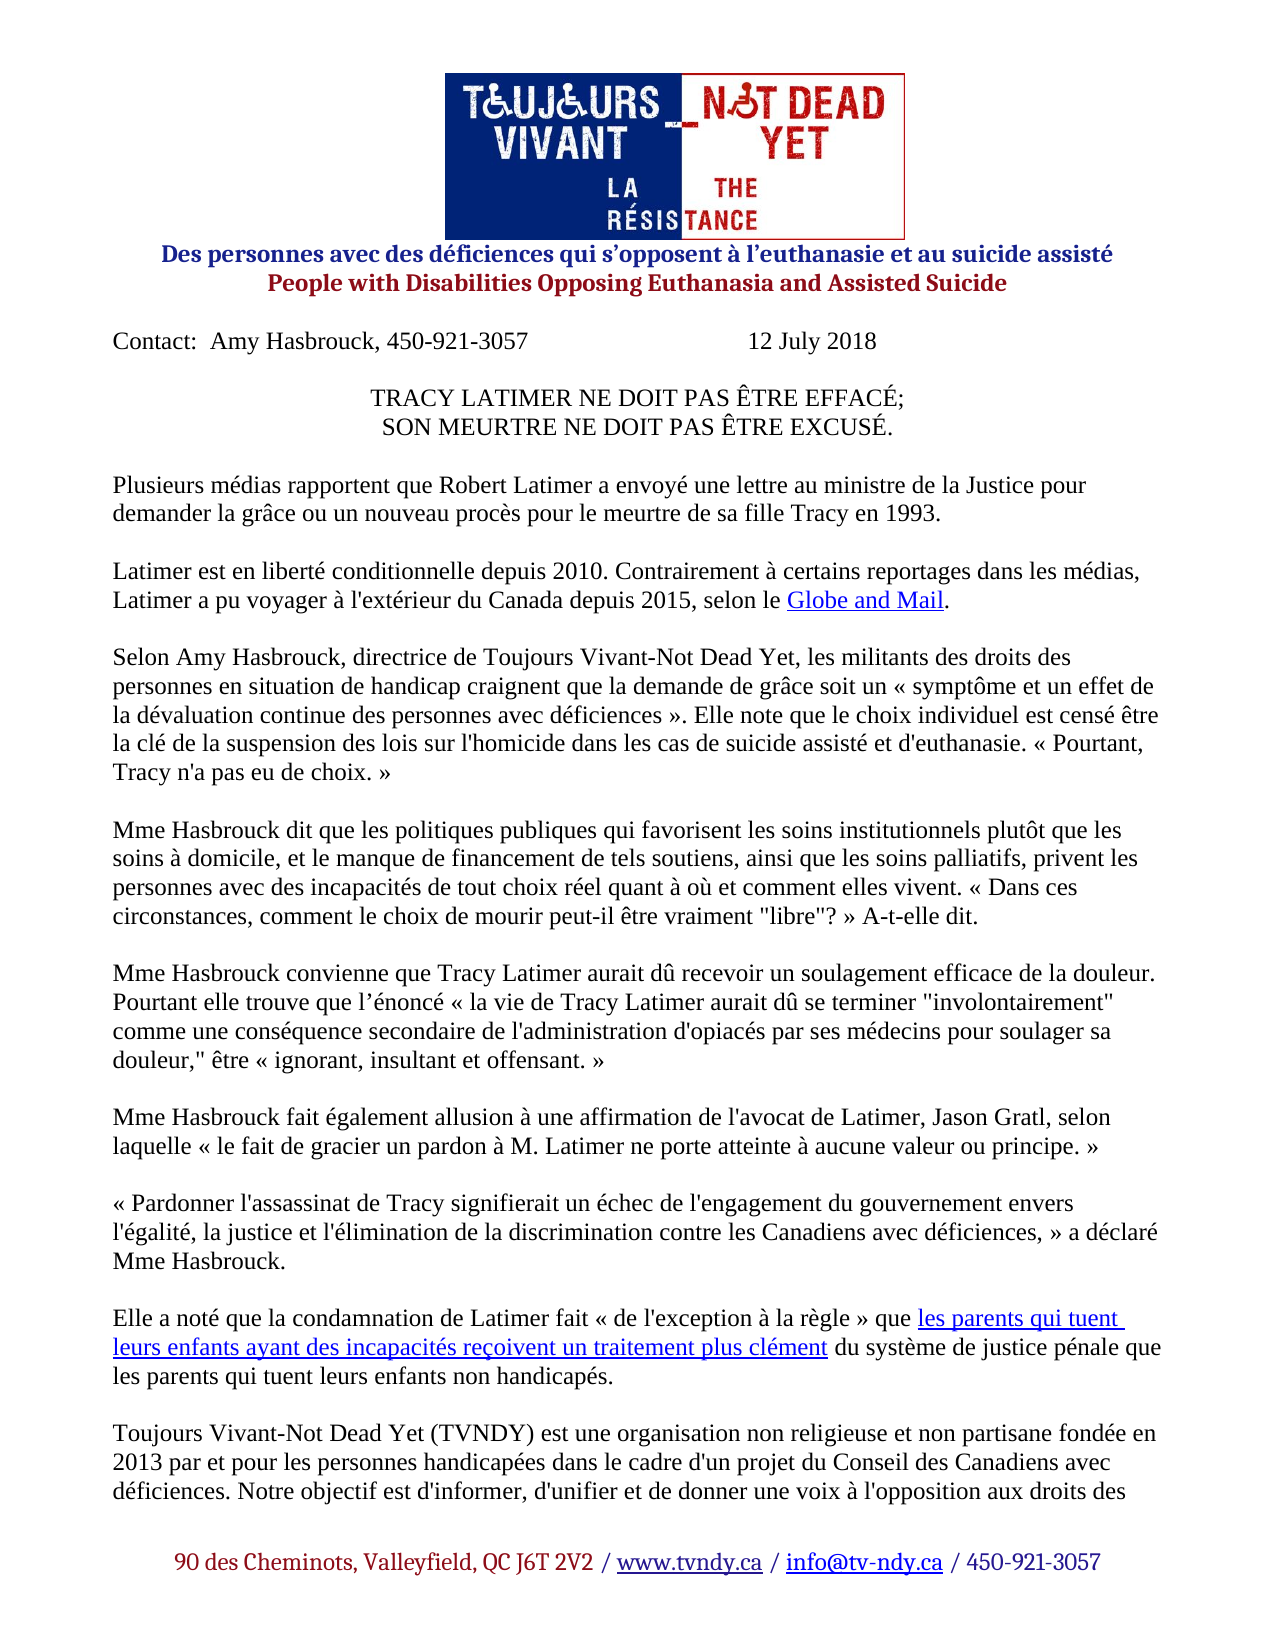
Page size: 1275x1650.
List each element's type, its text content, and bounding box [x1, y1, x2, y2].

text Mme Hasbrouck fait également allusion à une affirmation de l'avocat de Latimer, Jason Gratl, selon laquelle « le fait de gracier un pardon à M. Latimer ne porte atteinte à aucune valeur ou principe. » [112, 1102, 1162, 1160]
text Plusieurs médias rapportent que Robert Latimer a envoyé une lettre au ministre de la Justice pour demander la grâce ou un nouveau procès pour le meurtre de sa fille Tracy en 1993. [112, 470, 1162, 527]
text Latimer est en liberté conditionnelle depuis 2010. Contrairement à certains reportages dans les médias, Latimer a pu voyager à l'extérieur du Canada depuis 2015, selon le Globe and Mail. [112, 556, 1162, 613]
text Contact: Amy Hasbrouck, 450-921-3057 12 July 2018 [112, 326, 1162, 355]
text TRACY LATIMER NE DOIT PAS ÊTRE EFFACÉ; [112, 383, 1162, 412]
text Mme Hasbrouck dit que les politiques publiques qui favorisent les soins institutionnels plutôt que les soins à domicile, et le manque de financement de tels soutiens, ainsi que les soins palliatifs, privent les personnes avec des incapacités de tout choix réel quant à où et comment elles vivent. « Dans ces circonstances, comment le choix de mourir peut-il être vraiment "libre"? » A-t-elle dit. [112, 815, 1162, 930]
text « Pardonner l'assassinat de Tracy signifierait un échec de l'engagement du gouvernement envers l'égalité, la justice et l'élimination de la discrimination contre les Canadiens avec déficiences, » a déclaré Mme Hasbrouck. [112, 1188, 1162, 1275]
text SON MEURTRE NE DOIT PAS ÊTRE EXCUSÉ. [112, 412, 1162, 441]
text Selon Amy Hasbrouck, directrice de Toujours Vivant-Not Dead Yet, les militants des droits des personnes en situation de handicap craignent que la demande de grâce soit un « symptôme et un effet de la dévaluation continue des personnes avec déficiences ». Elle note que le choix individuel est censé être la clé de la suspension des lois sur l'homicide dans les cas de suicide assisté et d'euthanasie. « Pourtant, Tracy n'a pas eu de choix. » [112, 642, 1162, 786]
picture [445, 73, 905, 240]
text Elle a noté que la condamnation de Latimer fait « de l'exception à la règle » que les parents qui tuent leurs enfants ayant des incapacités reçoivent un traitement plus clément du système de justice pénale que les parents qui tuent leurs enfants non handicapés. [112, 1303, 1162, 1390]
text Mme Hasbrouck convienne que Tracy Latimer aurait dû recevoir un soulagement efficace de la douleur. Pourtant elle trouve que l’énoncé « la vie de Tracy Latimer aurait dû se terminer "involontairement" comme une conséquence secondaire de l'administration d'opiacés par ses médecins pour soulager sa douleur," être « ignorant, insultant et offensant. » [112, 958, 1162, 1073]
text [112, 1418, 1162, 1505]
